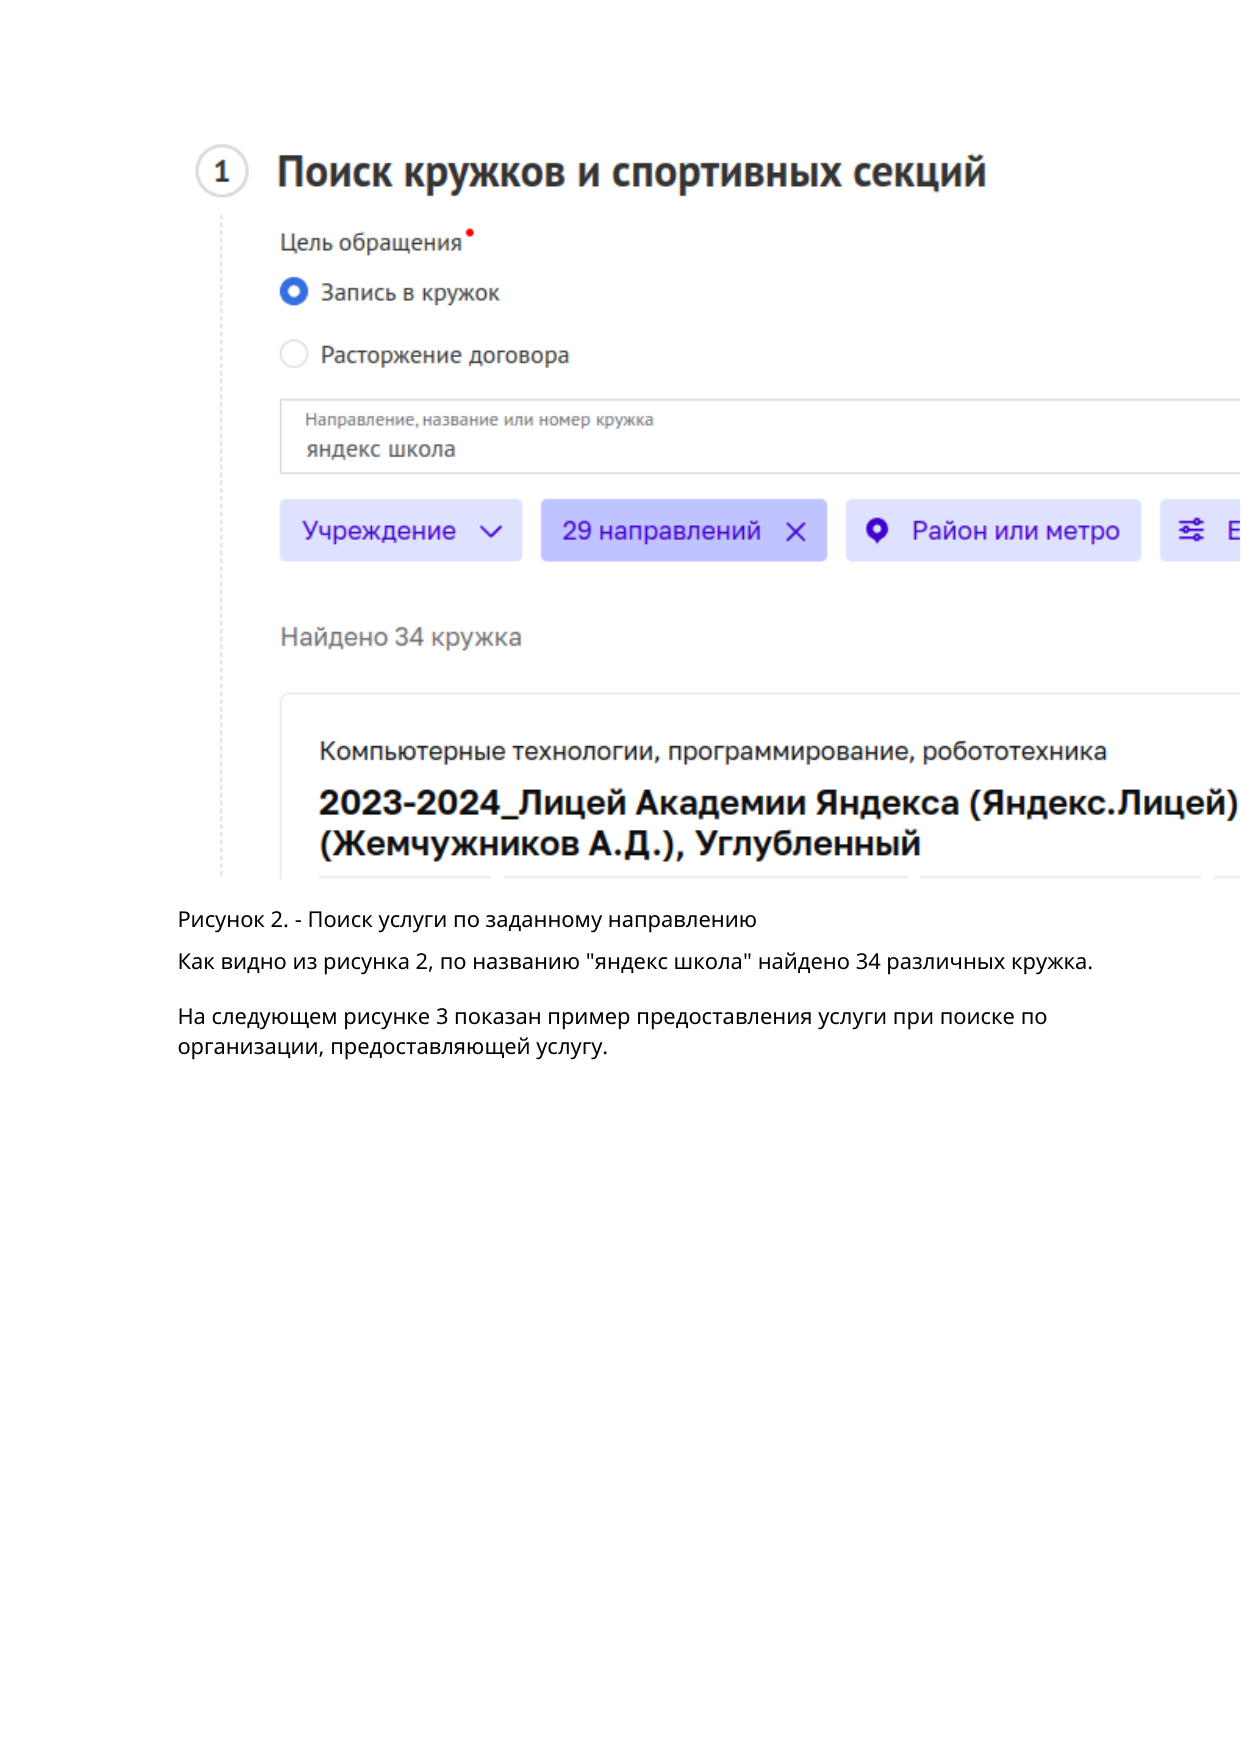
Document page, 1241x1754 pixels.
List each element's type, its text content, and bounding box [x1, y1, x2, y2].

picture [177, 118, 1241, 879]
text Как видно из рисунка 2, по названию "яндекс школа" найдено 34 различных кружка. [177, 946, 1152, 976]
text Рисунок 2. - Поиск услуги по заданному направлению [177, 904, 1152, 934]
text На следующем рисунке 3 показан пример предоставления услуги при поиске по организации, предоставляющей услугу. [177, 1001, 1152, 1061]
